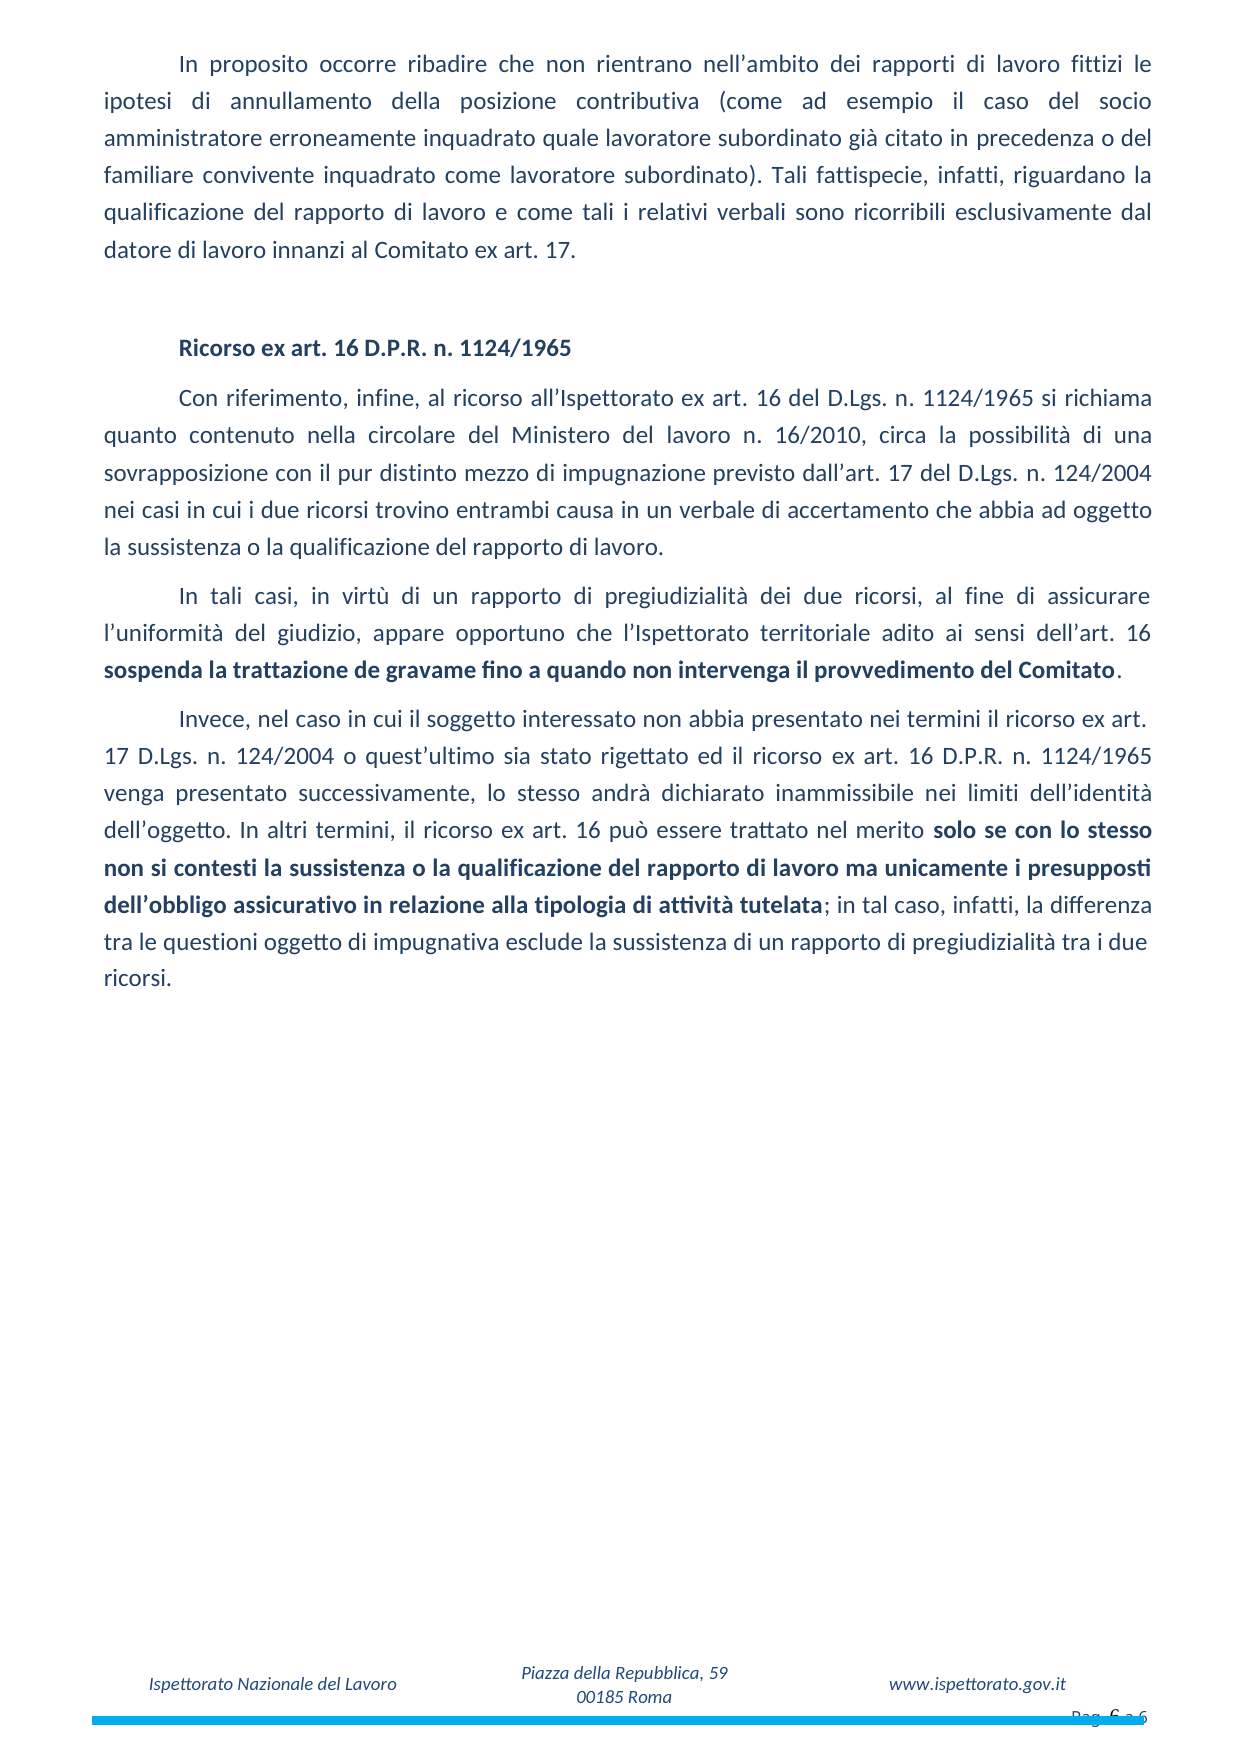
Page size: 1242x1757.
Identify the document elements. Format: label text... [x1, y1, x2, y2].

text Ricorso ex art. 16 D.P.R. n. 1124/1965 [178, 332, 1160, 363]
text In tali casi, in virtù di un rapporto di pregiudizialità dei due ricorsi, al fine di assicurare l’uniformità del giudizio, appare opportuno che l’Ispettorato territoriale adito ai sensi dell’art. 16 sospenda la trattazione de gravame fino a quando non intervenga il provvedimento del Comitato. [103, 580, 1151, 685]
text 17 D.Lgs. n. 124/2004 o quest’ultimo sia stato rigettato ed il ricorso ex art. 16 D.P.R. n. 1124/1965 venga presentato successivamente, lo stesso andrà dichiarato inammissibile nei limiti dell’identità dell’oggetto. In altri termini, il ricorso ex art. 16 può essere trattato nel merito solo se con lo stesso non si contesti la sussistenza o la qualificazione del rapporto di lavoro ma unicamente i presupposti dell’obbligo assicurativo in relazione alla tipologia di attività tutelata; in tal caso, infatti, la differenza tra le questioni oggetto di impugnativa esclude la sussistenza di un rapporto di pregiudizialità tra i due [103, 740, 1152, 957]
text In proposito occorre ribadire che non rientrano nell’ambito dei rapporti di lavoro fittizi le ipotesi di annullamento della posizione contributiva (come ad esempio il caso del socio amministratore erroneamente inquadrato quale lavoratore subordinato già citato in precedenza o del familiare convivente inquadrato come lavoratore subordinato). Tali fattispecie, infatti, riguardano la qualificazione del rapporto di lavoro e come tali i relativi verbali sono ricorribili esclusivamente dal datore di lavoro innanzi al Comitato ex art. 17. [103, 48, 1152, 264]
text ricorsi. [103, 963, 177, 993]
text Con riferimento, infine, al ricorso all’Ispettorato ex art. 16 del D.Lgs. n. 1124/1965 si richiama quanto contenuto nella circolare del Ministero del lavoro n. 16/2010, circa la possibilità di una sovrapposizione con il pur distinto mezzo di impugnazione previsto dall’art. 17 del D.Lgs. n. 124/2004 nei casi in cui i due ricorsi trovino entrambi causa in un verbale di accertamento che abbia ad oggetto la sussistenza o la qualificazione del rapporto di lavoro. [103, 382, 1152, 562]
text Invece, nel caso in cui il soggetto interessato non abbia presentato nei termini il ricorso ex art. [178, 703, 1160, 733]
